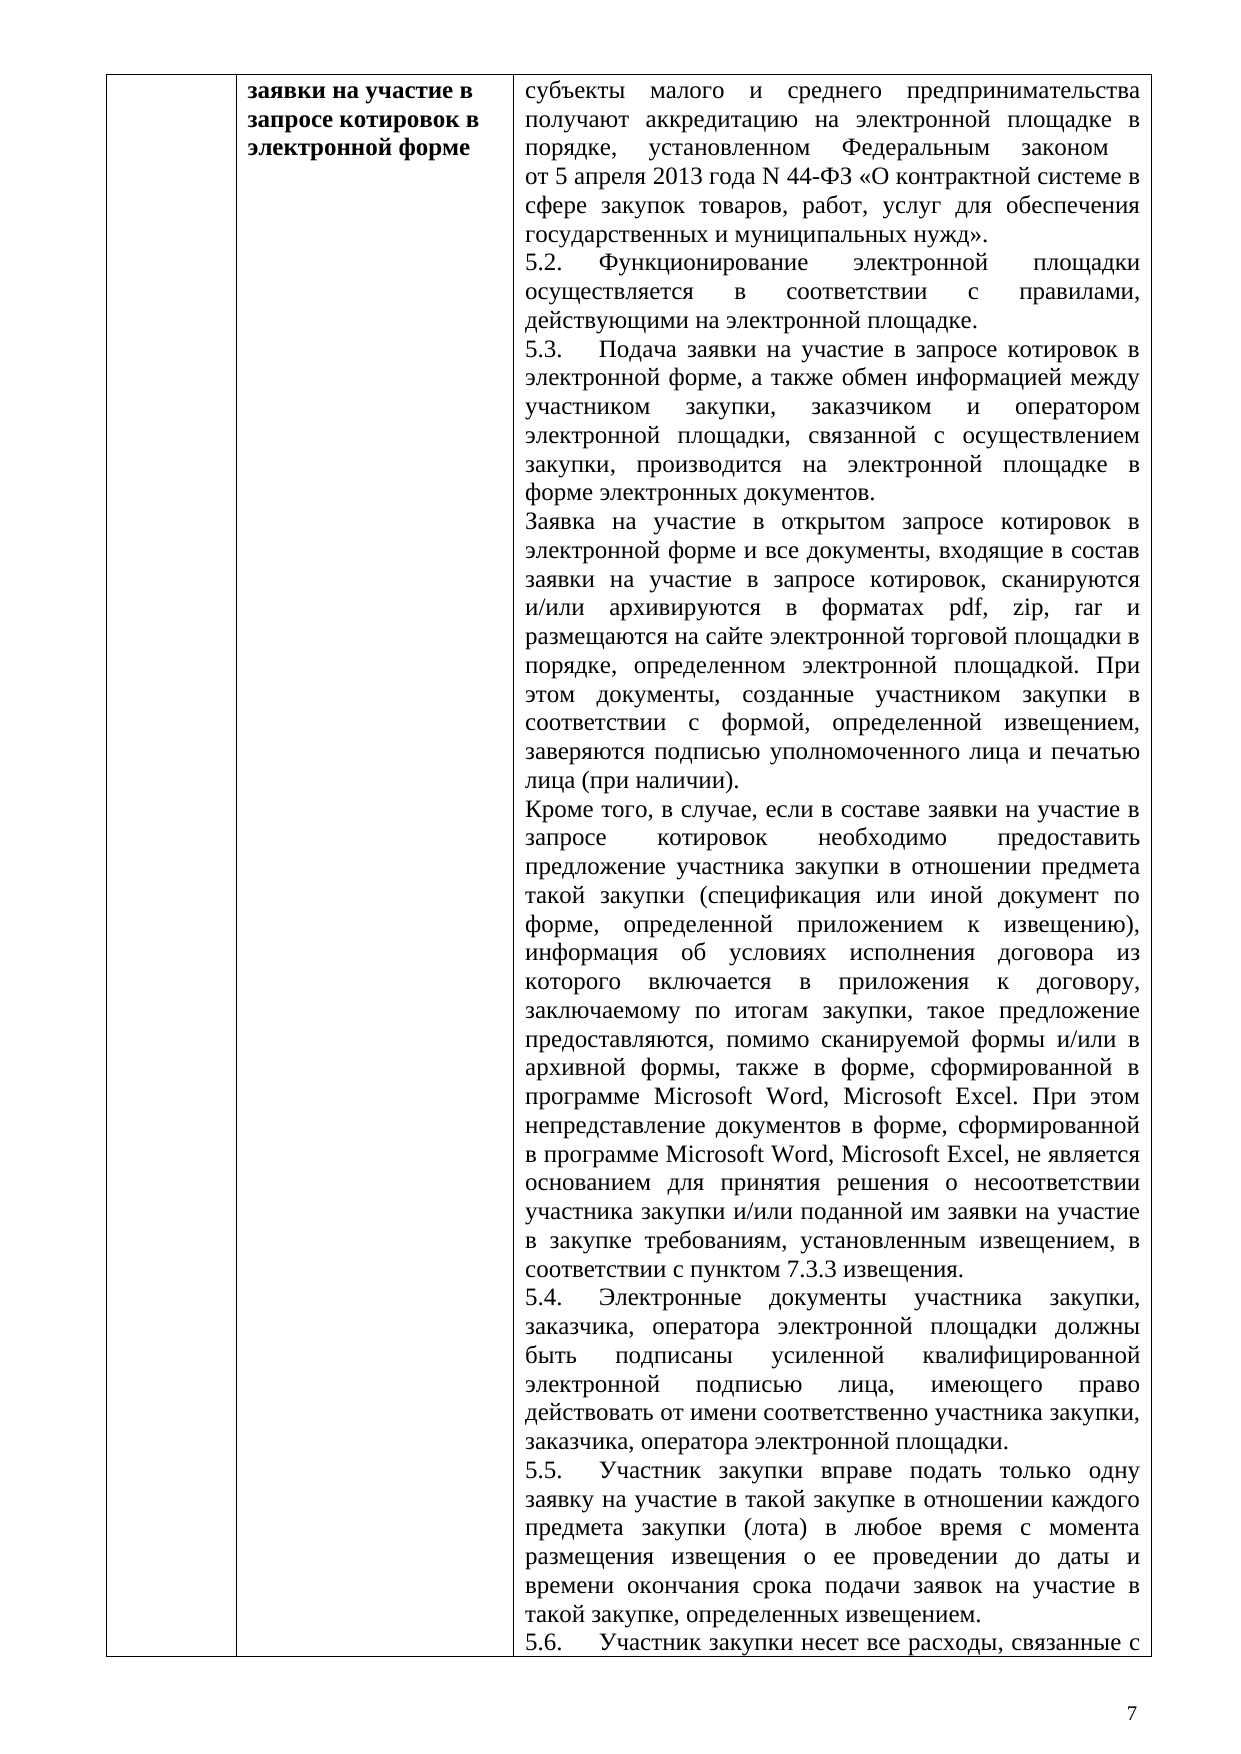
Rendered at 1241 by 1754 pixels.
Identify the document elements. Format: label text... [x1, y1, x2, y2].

table_cell 5 [107, 75, 236, 1656]
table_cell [514, 75, 1151, 1656]
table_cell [237, 75, 513, 1656]
